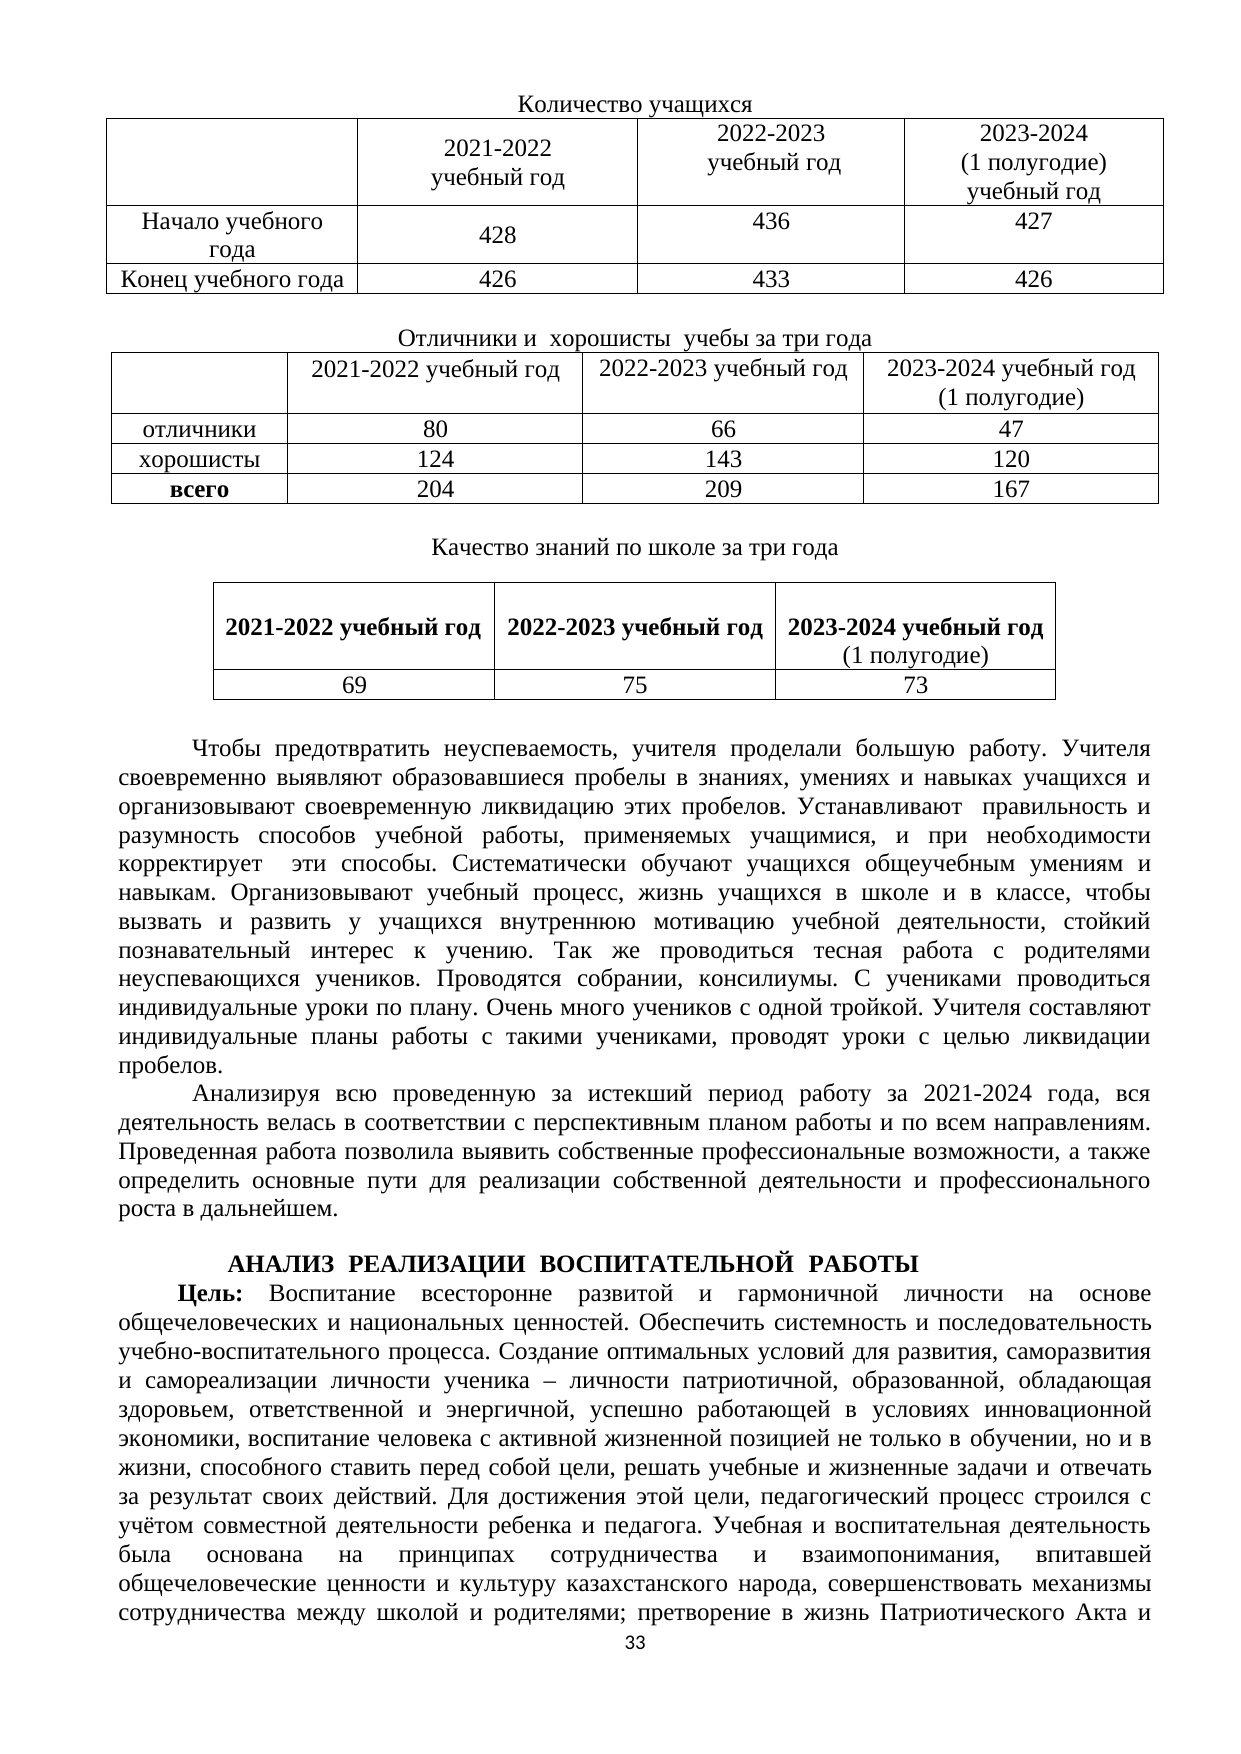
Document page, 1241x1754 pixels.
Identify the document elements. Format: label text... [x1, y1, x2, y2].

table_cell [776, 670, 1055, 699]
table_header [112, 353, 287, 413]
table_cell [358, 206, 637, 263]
text Количество учащихся [118, 89, 1152, 117]
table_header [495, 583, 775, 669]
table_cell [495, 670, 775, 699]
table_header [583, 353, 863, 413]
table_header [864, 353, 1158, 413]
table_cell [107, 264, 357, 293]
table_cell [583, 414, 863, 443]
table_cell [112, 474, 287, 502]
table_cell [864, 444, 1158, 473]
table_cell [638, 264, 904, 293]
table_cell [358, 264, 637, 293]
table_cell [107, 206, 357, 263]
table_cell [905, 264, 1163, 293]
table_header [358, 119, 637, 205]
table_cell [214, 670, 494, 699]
text АНАЛИЗ РЕАЛИЗАЦИИ ВОСПИТАТЕЛЬНОЙ РАБОТЫ [118, 1251, 1152, 1278]
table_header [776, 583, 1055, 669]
text Качество знаний по школе за три года [118, 532, 1152, 561]
text Отличники и хорошисты учебы за три года [118, 323, 1152, 352]
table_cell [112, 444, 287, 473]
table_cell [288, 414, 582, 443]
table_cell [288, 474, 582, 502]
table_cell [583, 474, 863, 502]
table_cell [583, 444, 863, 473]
text Чтобы предотвратить неуспеваемость, учителя проделали большую работу. Учителя своевременно выявляют образовавшиеся пробелы в знаниях, умениях и навыках учащихся и организовывают своевременную ликвидацию этих пробелов. Устанавливают правильность и разумность способов учебной работы, применяемых учащимися, и при необходимости корректирует эти способы. Систематически обучают учащихся общеучебным умениям и навыкам. Организовывают учебный процесс, жизнь учащихся в школе и в классе, чтобы вызвать и развить у учащихся внутреннюю мотивацию учебной деятельности, стойкий познавательный интерес к учению. Так же проводиться тесная работа с родителями неуспевающихся учеников. Проводятся собрании, консилиумы. С учениками проводиться индивидуальные уроки по плану. Очень много учеников с одной тройкой. Учителя составляют индивидуальные планы работы с такими учениками, проводят уроки с целью ликвидации пробелов. [118, 733, 1152, 1078]
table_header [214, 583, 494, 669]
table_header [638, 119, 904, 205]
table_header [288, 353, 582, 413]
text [118, 1278, 1152, 1626]
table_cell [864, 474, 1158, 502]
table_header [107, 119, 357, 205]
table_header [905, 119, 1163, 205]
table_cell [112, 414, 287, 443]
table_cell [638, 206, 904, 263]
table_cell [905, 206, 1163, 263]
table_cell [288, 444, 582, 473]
text Анализируя всю проведенную за истекший период работу за 2021-2024 года, вся деятельность велась в соответствии с перспективным планом работы и по всем направлениям. Проведенная работа позволила выявить собственные профессиональные возможности, а также определить основные пути для реализации собственной деятельности и профессионального роста в дальнейшем. [118, 1078, 1152, 1222]
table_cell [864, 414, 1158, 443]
